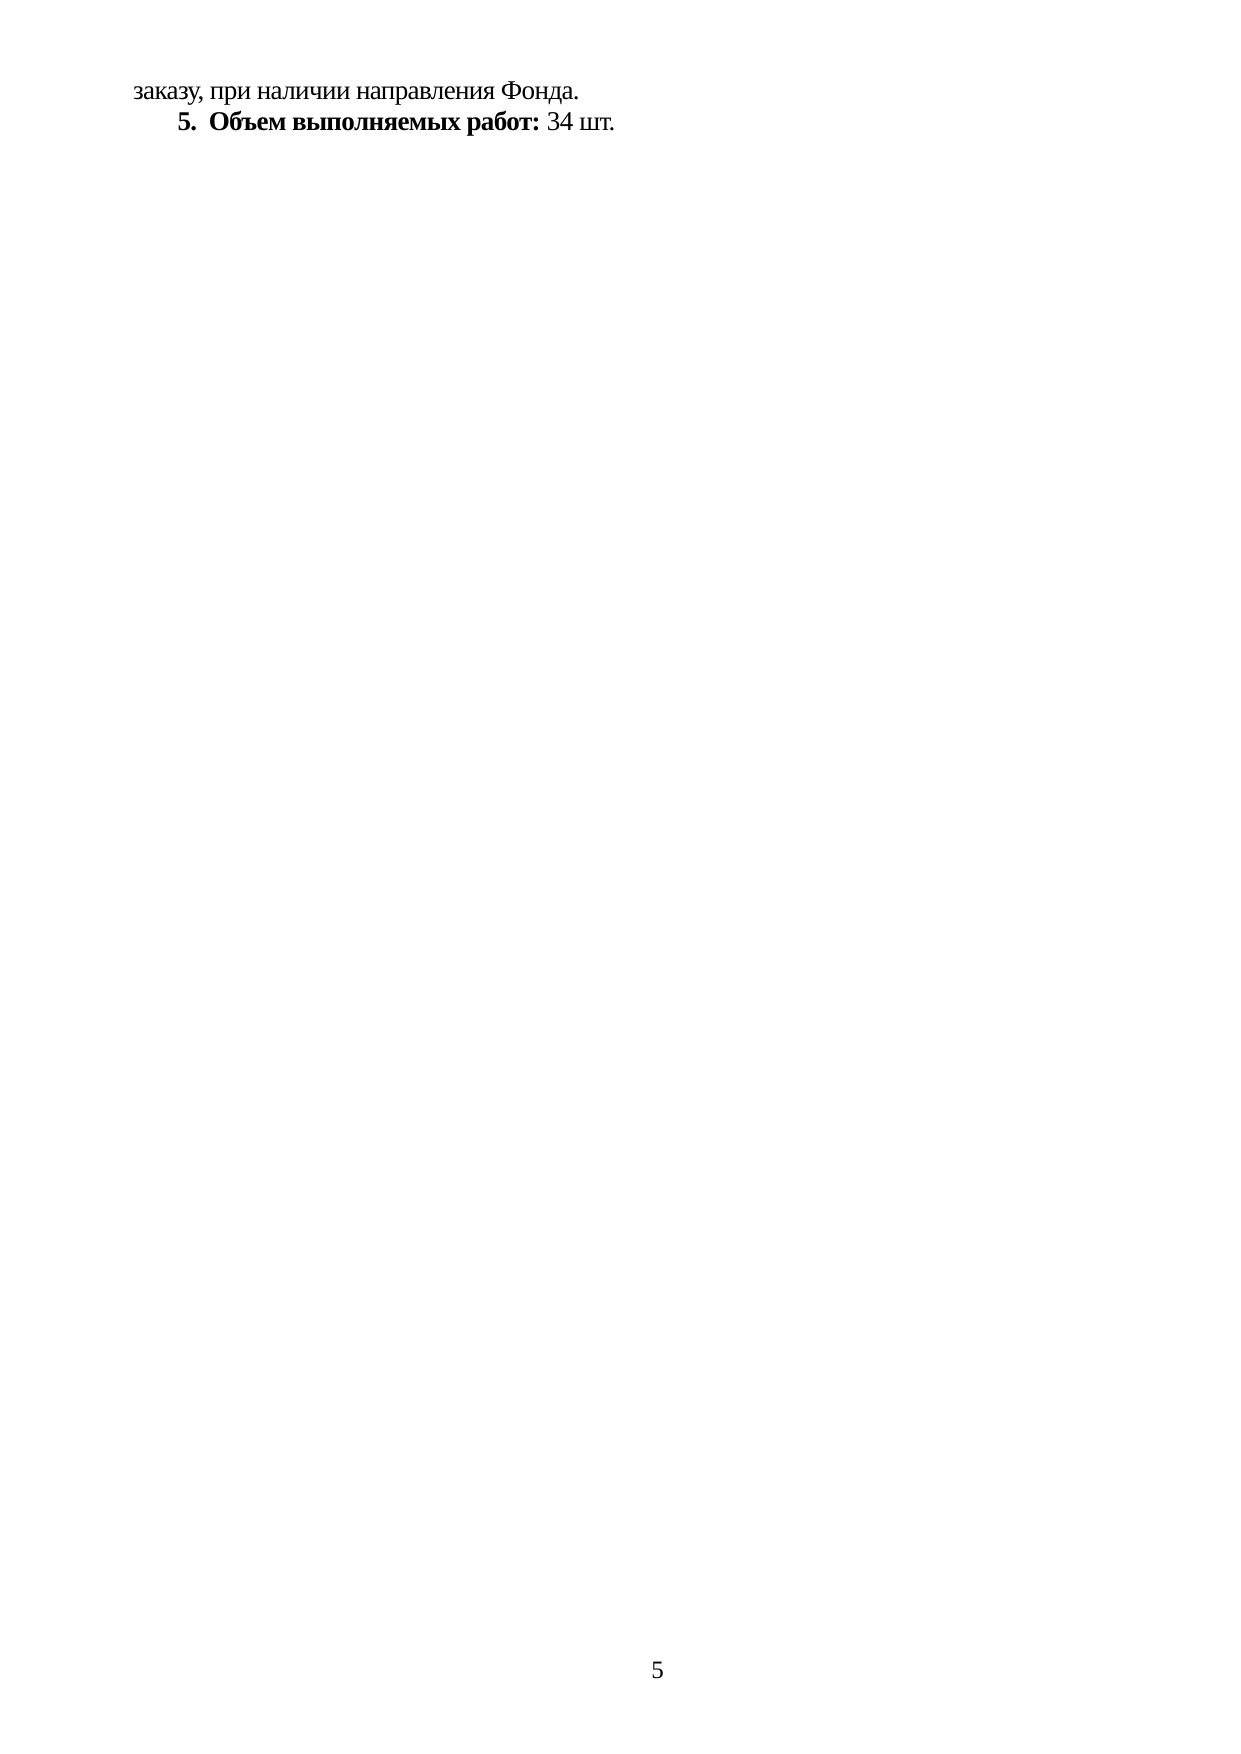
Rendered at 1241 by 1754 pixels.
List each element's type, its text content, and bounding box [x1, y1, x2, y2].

text 5. Объем выполняемых работ: 34 шт. [133, 105, 1181, 136]
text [133, 74, 1167, 105]
